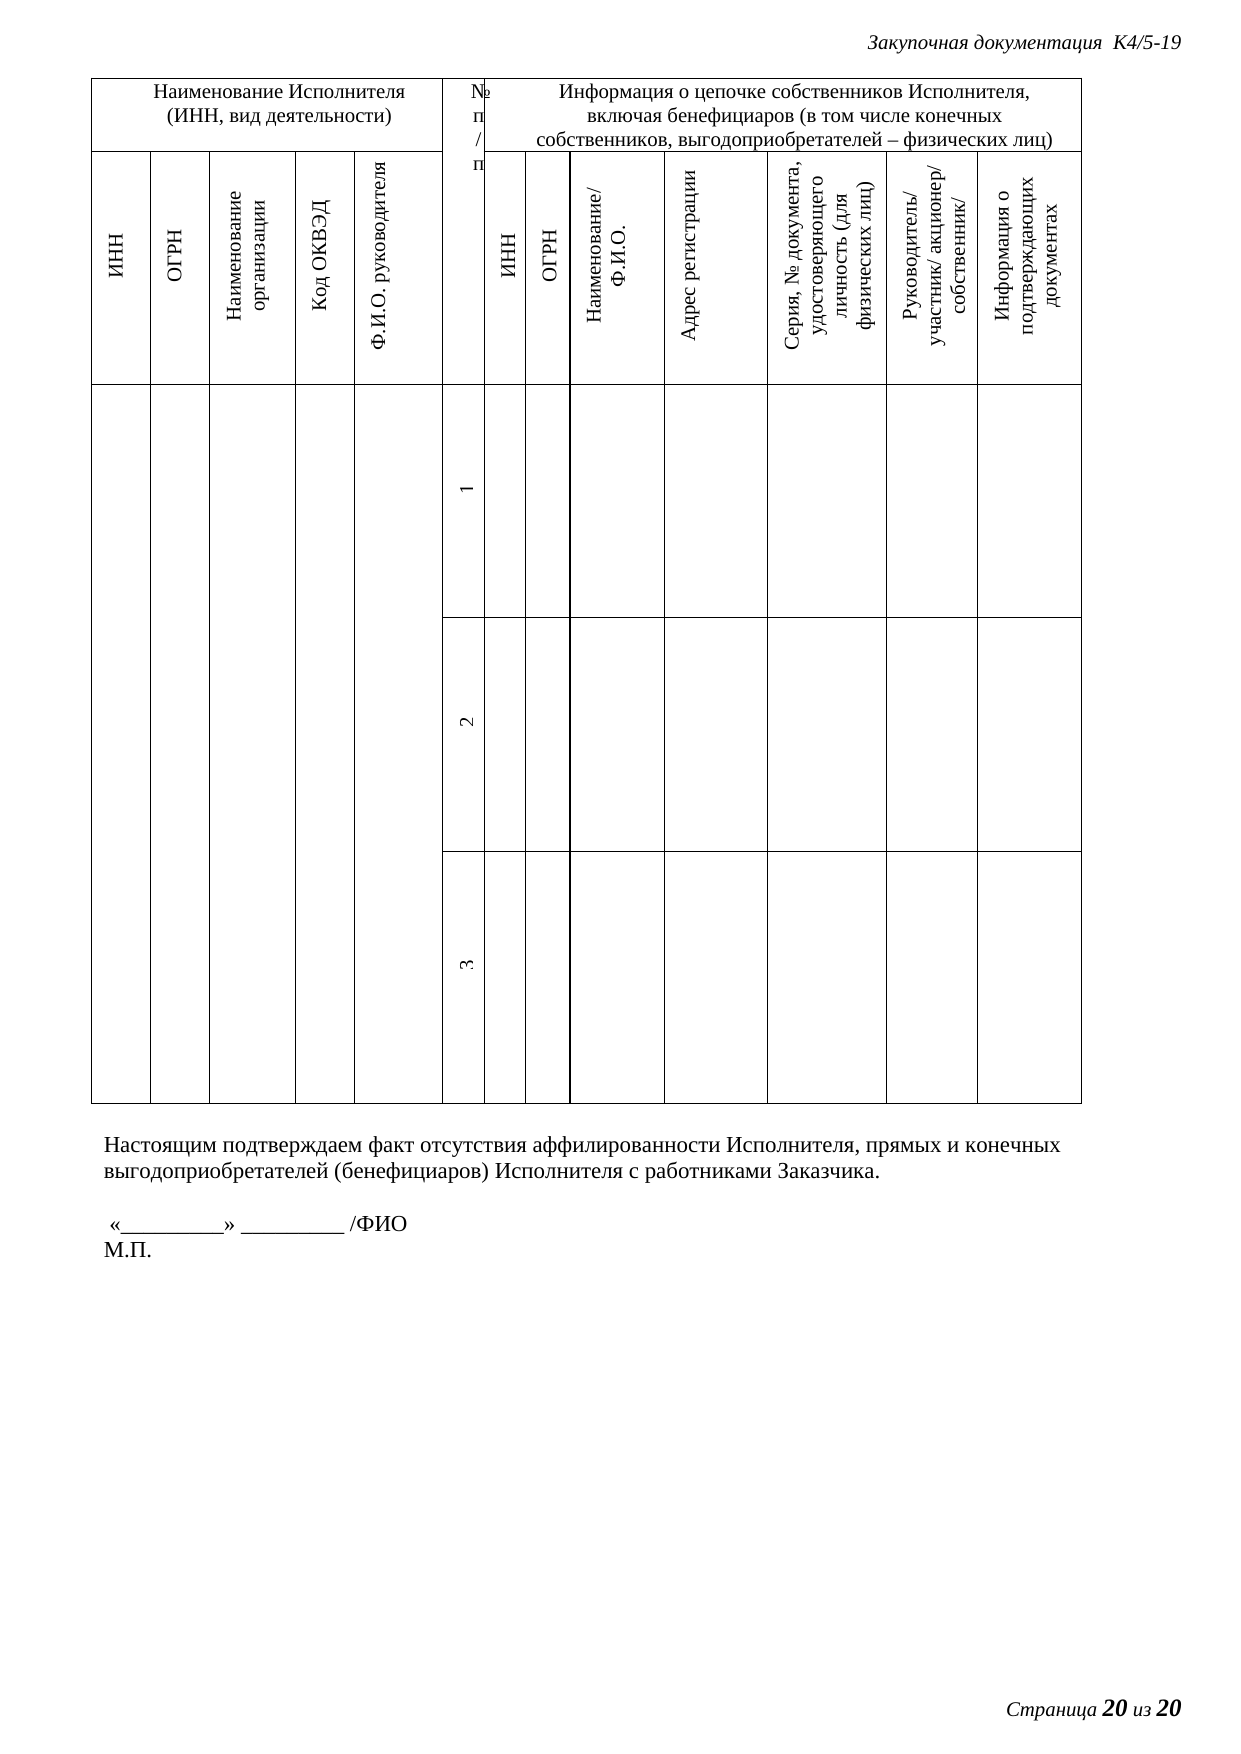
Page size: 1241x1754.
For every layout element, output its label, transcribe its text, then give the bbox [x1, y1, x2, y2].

table_cell 3 [443, 852, 484, 1103]
table_cell [768, 852, 886, 1103]
table_cell Адрес регистрации [665, 152, 767, 384]
table_cell Информация о подтверждающих документах [978, 152, 1081, 384]
table_cell [571, 385, 664, 617]
table_cell Наименование организации [210, 152, 295, 384]
table_cell [526, 385, 569, 617]
table_cell [526, 852, 569, 1103]
table_cell [768, 618, 886, 851]
table_cell ИНН [92, 152, 150, 384]
table_cell [665, 852, 767, 1103]
table_header Информация о цепочке собственников Исполнителя, включая бенефициаров (в том числе конечных собственников, выгодоприобретателей – физических лиц) [485, 79, 1081, 151]
table_cell [887, 852, 977, 1103]
text Настоящим подтверждаем факт отсутствия аффилированности Исполнителя, прямых и конечных выгодоприобретателей (бенефициаров) Исполнителя с работниками Заказчика. [103, 1131, 1181, 1183]
table_cell Серия, № документа, удостоверяющего личность (для физических лиц) [768, 152, 886, 384]
table_cell [571, 852, 664, 1103]
table_cell [978, 618, 1081, 851]
table_cell [355, 385, 442, 1103]
table_cell 1 [443, 385, 484, 617]
table_cell [665, 385, 767, 617]
table_cell Ф.И.О. руководителя [355, 152, 442, 384]
table_cell [485, 618, 525, 851]
table_cell [485, 852, 525, 1103]
table_cell [296, 385, 354, 1103]
table_cell [978, 852, 1081, 1103]
table_cell [887, 385, 977, 617]
table_cell ИНН [485, 152, 525, 384]
table_cell [665, 618, 767, 851]
table_header Наименование Исполнителя (ИНН, вид деятельности) [92, 79, 442, 151]
table_cell [92, 385, 150, 1103]
table_cell [768, 385, 886, 617]
table_cell 2 [443, 618, 484, 851]
table_cell [210, 385, 295, 1103]
table_cell [887, 618, 977, 851]
table_cell [571, 618, 664, 851]
text М.П. [103, 1236, 1181, 1262]
table_cell Код ОКВЭД [296, 152, 354, 384]
table_cell [978, 385, 1081, 617]
text «_________» _________ /ФИО [103, 1210, 1181, 1236]
table_cell [485, 385, 525, 617]
table_cell Наименование/ Ф.И.О. [571, 152, 664, 384]
table_cell [526, 618, 569, 851]
table_cell Руководитель/ участник/ акционер/ собственник/ бенефициар [887, 152, 977, 384]
table_header №п/п [443, 79, 484, 384]
table_cell ОГРН [151, 152, 209, 384]
table_cell [151, 385, 209, 1103]
table_cell ОГРН [526, 152, 569, 384]
